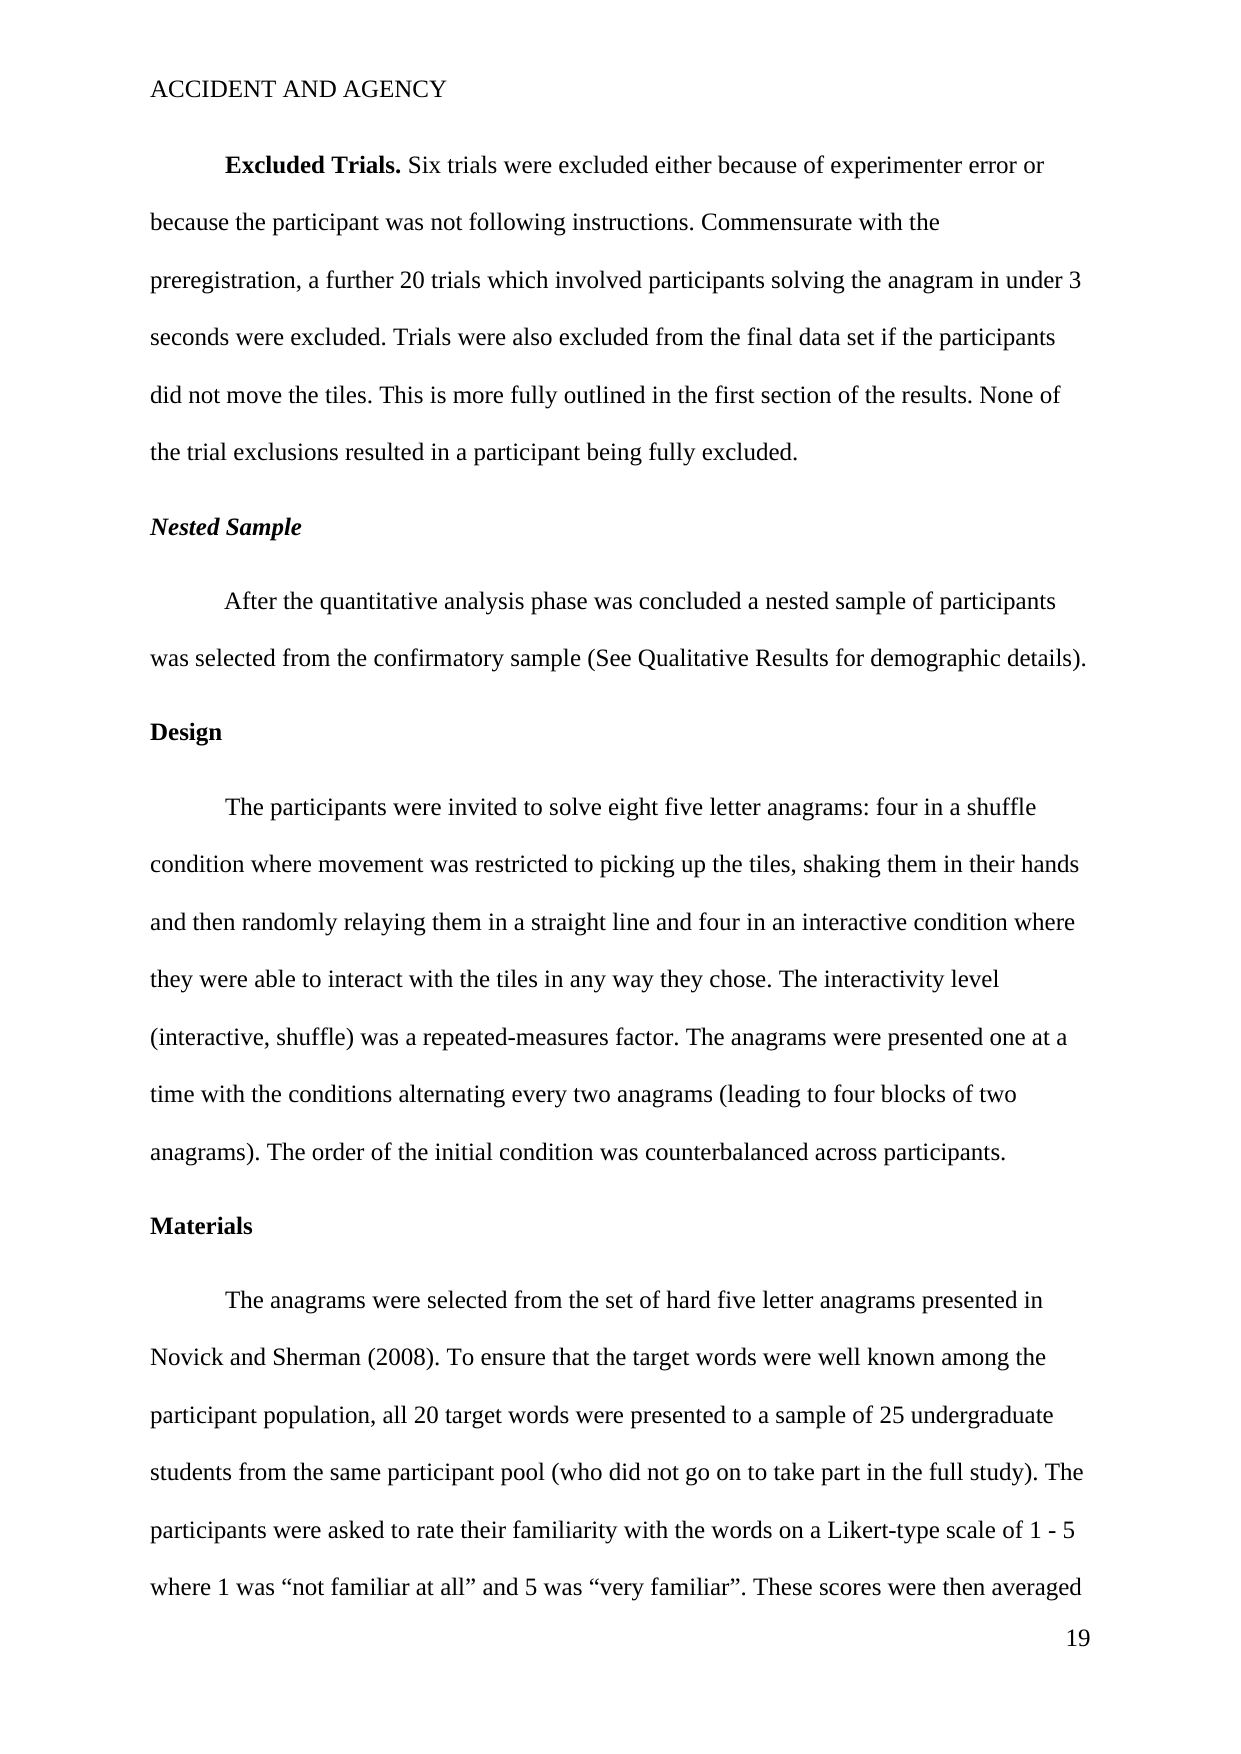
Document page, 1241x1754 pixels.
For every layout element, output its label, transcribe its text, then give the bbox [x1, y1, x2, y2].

text After the quantitative analysis phase was concluded a nested sample of participants was selected from the confirmatory sample (See Qualitative Results for demographic details). [150, 586, 1090, 672]
text Design [150, 717, 1090, 746]
text Excluded Trials. Six trials were excluded either because of experimenter error or because the participant was not following instructions. Commensurate with the preregistration, a further 20 trials which involved participants solving the anagram in under 3 seconds were excluded. Trials were also excluded from the final data set if the participants did not move the tiles. This is more fully outlined in the first section of the results. None of the trial exclusions resulted in a participant being fully excluded. [150, 150, 1090, 466]
text Materials [150, 1211, 1090, 1239]
text The participants were invited to solve eight five letter anagrams: four in a shuffle condition where movement was restricted to picking up the tiles, shaking them in their hands and then randomly relaying them in a straight line and four in an interactive condition where they were able to interact with the tiles in any way they chose. The interactivity level (interactive, shuffle) was a repeated-measures factor. The anagrams were presented one at a time with the conditions alternating every two anagrams (leading to four blocks of two anagrams). The order of the initial condition was counterbalanced across participants. [150, 792, 1090, 1165]
text Nested Sample [150, 512, 1090, 540]
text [150, 1285, 1090, 1601]
